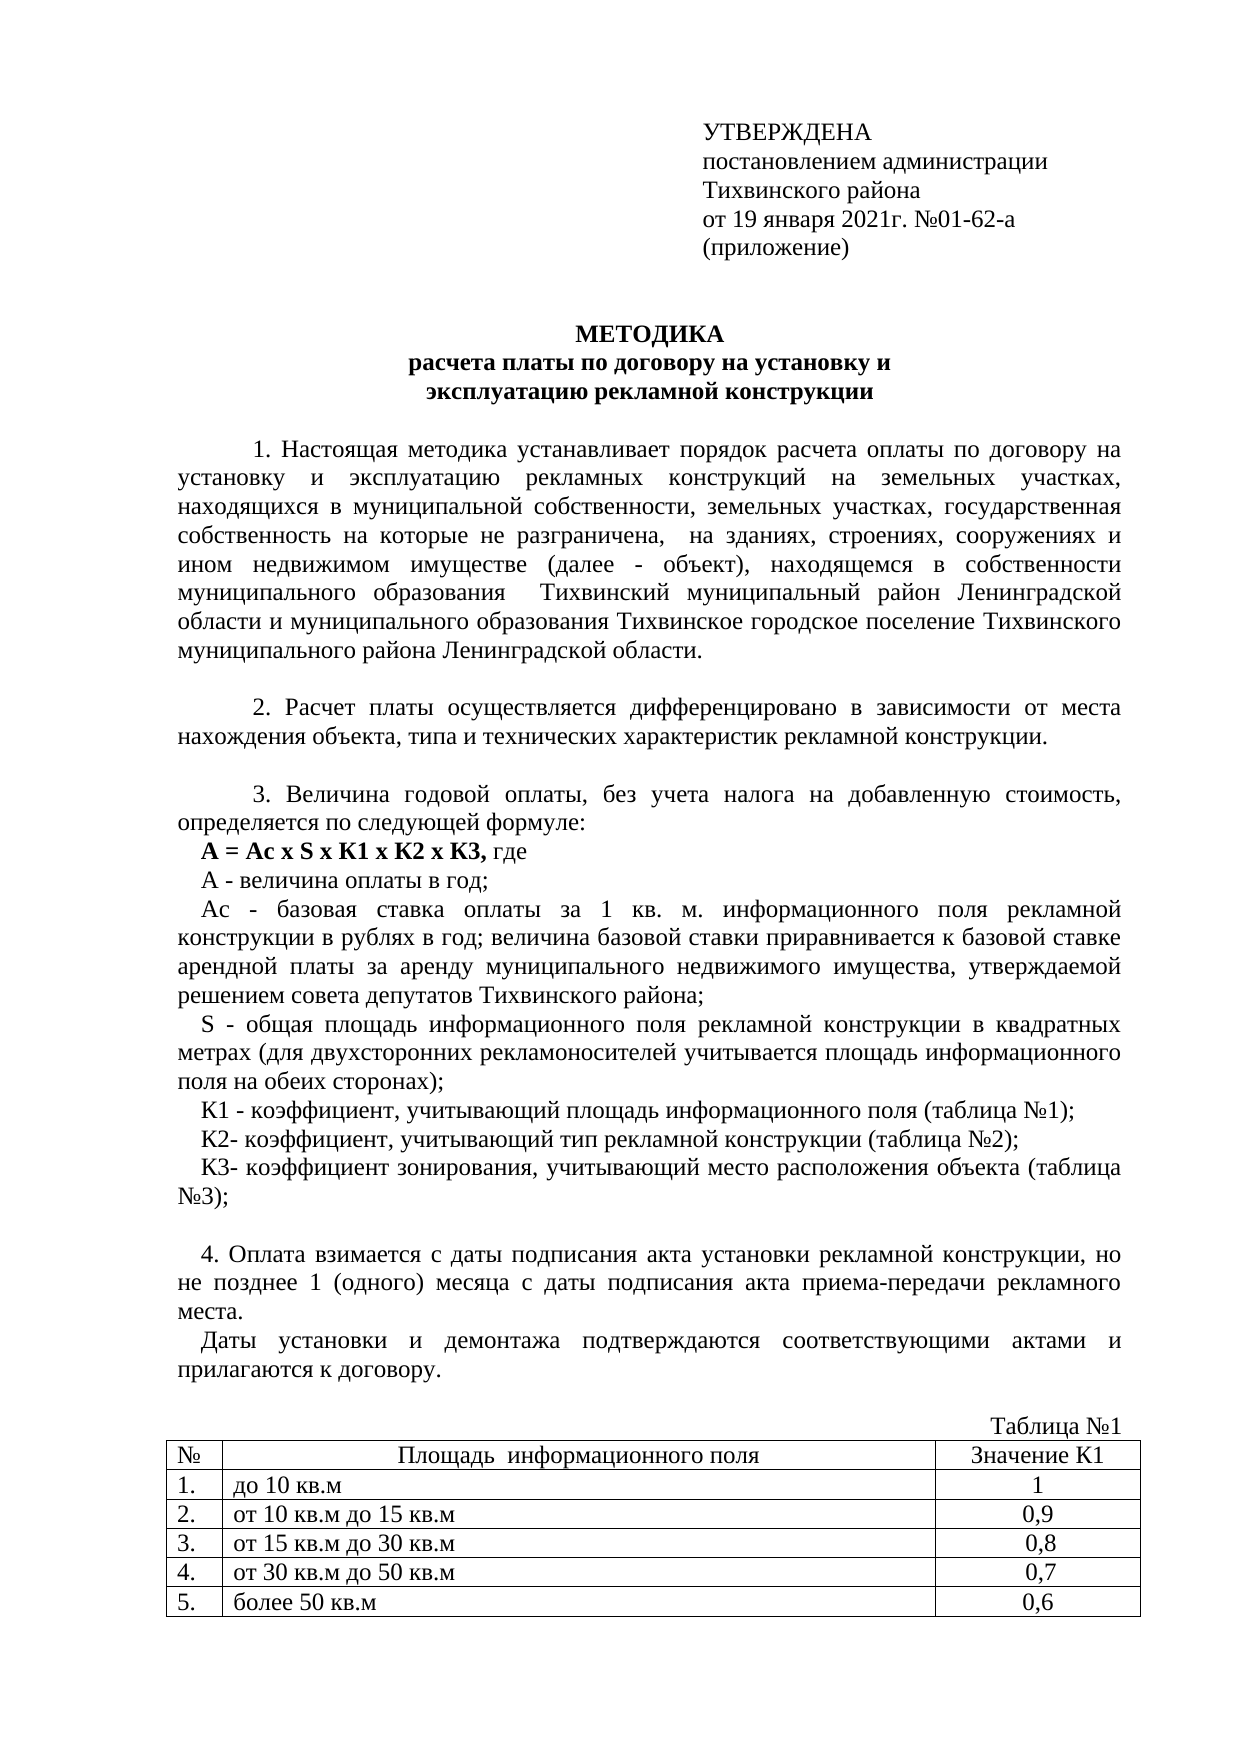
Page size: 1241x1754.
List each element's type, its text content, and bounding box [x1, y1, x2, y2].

table_cell 4. [167, 1558, 222, 1586]
table_cell 1 [936, 1470, 1140, 1498]
text УТВЕРЖДЕНА [702, 117, 1122, 146]
text 2. Расчет платы осуществляется дифференцировано в зависимости от места нахождения объекта, типа и технических характеристик рекламной конструкции. [177, 692, 1122, 750]
text А - величина оплаты в год; [177, 865, 1122, 894]
text К1 - коэффициент, учитывающий площадь информационного поля (таблица №1); [177, 1095, 1122, 1124]
text 3. Величина годовой оплаты, без учета налога на добавленную стоимость, определяется по следующей формуле: [177, 779, 1122, 836]
table_cell 0,6 [936, 1587, 1140, 1616]
text эксплуатацию рекламной конструкции [177, 376, 1122, 405]
text Тихвинского района [702, 175, 1122, 204]
text К2- коэффициент, учитывающий тип рекламной конструкции (таблица №2); [177, 1124, 1122, 1152]
text 1. Настоящая методика устанавливает порядок расчета оплаты по договору на установку и эксплуатацию рекламных конструкций на земельных участках, находящихся в муниципальной собственности, земельных участках, государственная собственность на которые не разграничена, на зданиях, строениях, сооружениях и ином недвижимом имуществе (далее - объект), находящемся в собственности муниципального образования Тихвинский муниципальный район Ленинградской области и муниципального образования Тихвинское городское поселение Тихвинского муниципального района Ленинградской области. [177, 434, 1122, 664]
table_cell от 30 кв.м до 50 кв.м [223, 1558, 935, 1586]
table_cell 2. [167, 1500, 222, 1528]
table_cell от 10 кв.м до 15 кв.м [223, 1500, 935, 1528]
text А = Ас х S х К1 х К2 х К3, где [177, 836, 1122, 865]
text постановлением администрации [702, 146, 1122, 175]
table_cell 1. [167, 1470, 222, 1498]
table_cell от 15 кв.м до 30 кв.м [223, 1529, 935, 1557]
text от 19 января 2021г. №01-62-а [702, 204, 1122, 232]
table_cell более 50 кв.м [223, 1587, 935, 1616]
text К3- коэффициент зонирования, учитывающий место расположения объекта (таблица №3); [177, 1152, 1122, 1210]
table_header Площадь информационного поля [223, 1441, 935, 1469]
table_cell 0,9 [936, 1500, 1140, 1528]
text МЕТОДИКА [177, 319, 1122, 347]
table_header Значение К1 [936, 1441, 1140, 1469]
table_cell 5. [167, 1587, 222, 1616]
table_cell 3. [167, 1529, 222, 1557]
text расчета платы по договору на установку и [177, 347, 1122, 376]
table_cell 0,7 [936, 1558, 1140, 1586]
text 4. Оплата взимается с даты подписания акта установки рекламной конструкции, но не позднее 1 (одного) месяца с даты подписания акта приема-передачи рекламного места. [177, 1239, 1122, 1325]
table_cell до 10 кв.м [223, 1470, 935, 1498]
table_header № [167, 1441, 222, 1469]
text S - общая площадь информационного поля рекламной конструкции в квадратных метрах (для двухсторонних рекламоносителей учитывается площадь информационного поля на обеих сторонах); [177, 1009, 1122, 1095]
text Ас - базовая ставка оплаты за 1 кв. м. информационного поля рекламной конструкции в рублях в год; величина базовой ставки приравнивается к базовой ставке арендной платы за аренду муниципального недвижимого имущества, утверждаемой решением совета депутатов Тихвинского района; [177, 894, 1122, 1009]
text Таблица №1 [177, 1411, 1122, 1440]
text Даты установки и демонтажа подтверждаются соответствующими актами и прилагаются к договору. [177, 1325, 1122, 1382]
table_cell 0,8 [936, 1529, 1140, 1557]
text (приложение) [702, 232, 1122, 261]
